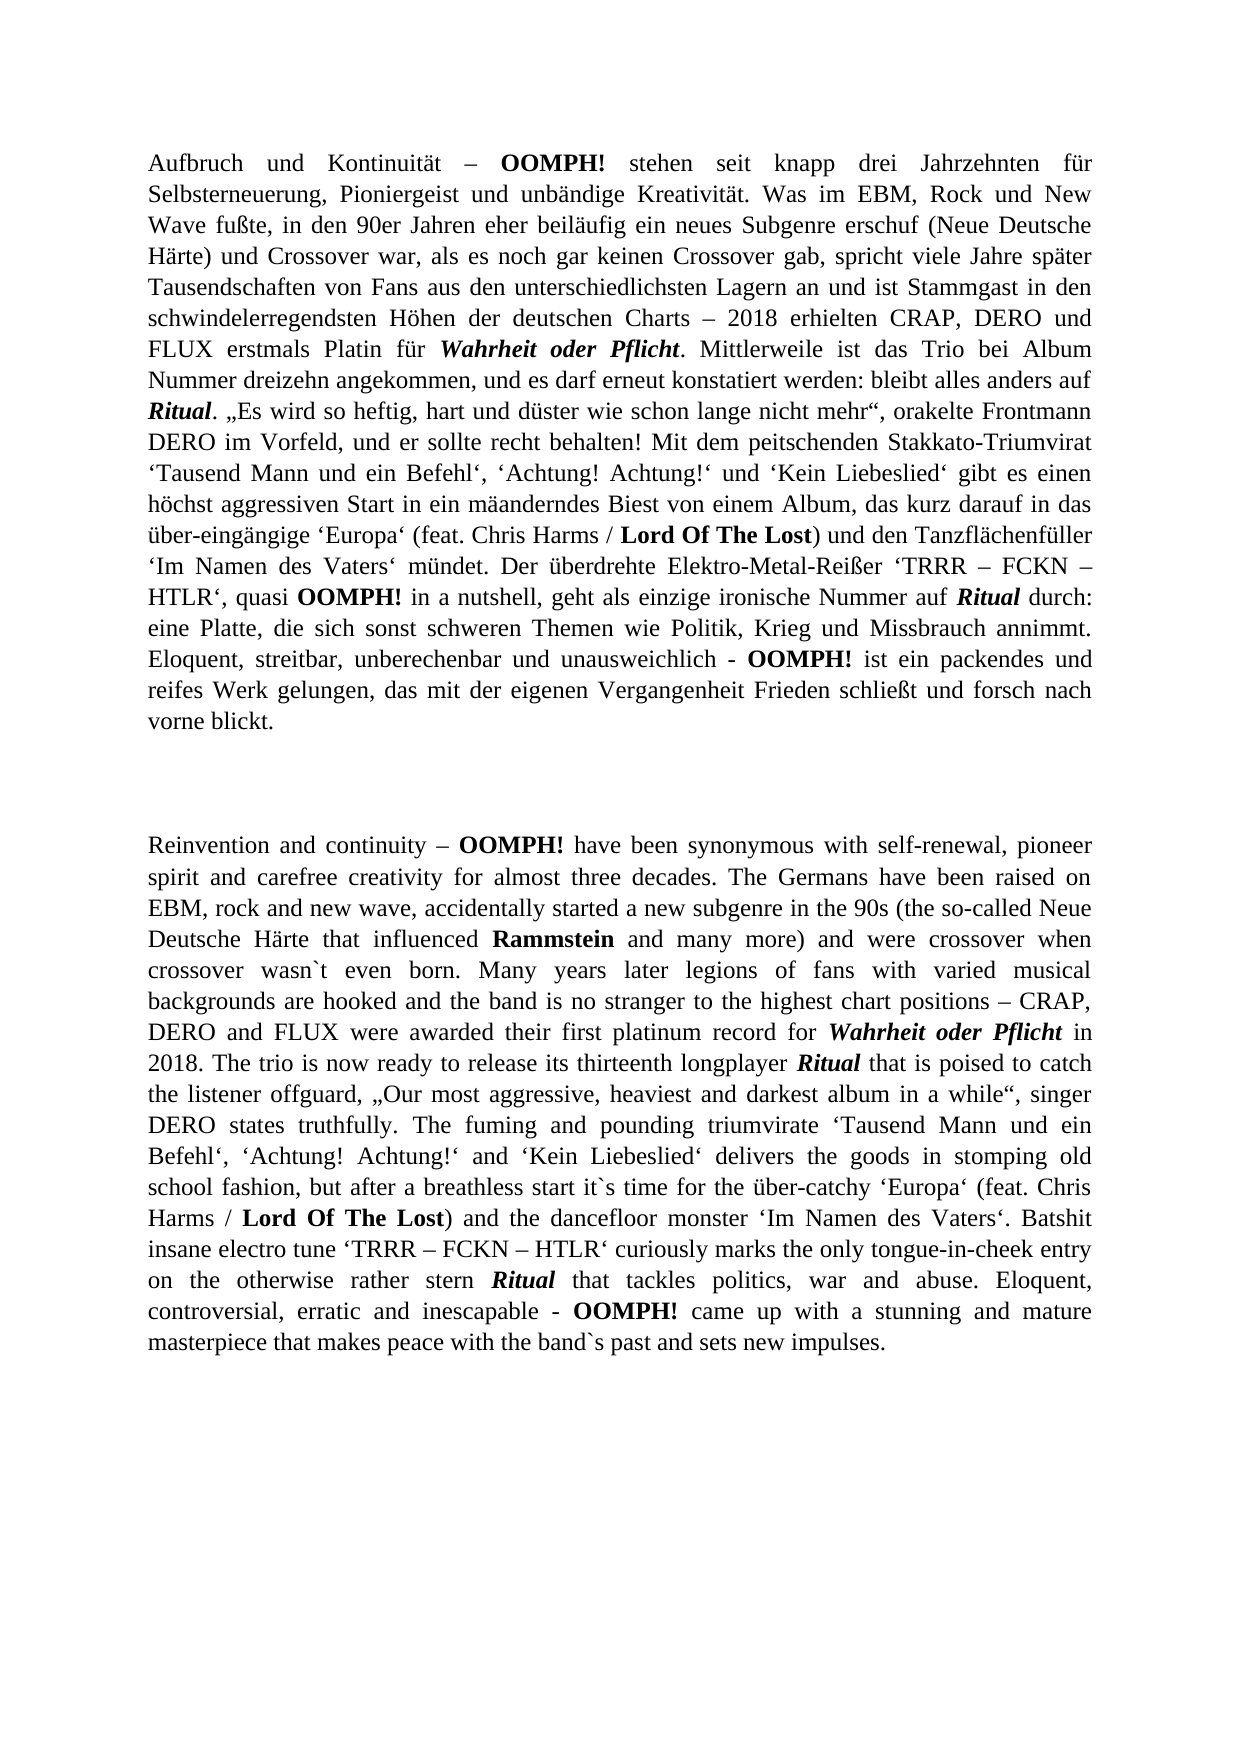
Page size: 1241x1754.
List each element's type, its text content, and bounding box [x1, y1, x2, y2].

text Aufbruch und Kontinuität – OOMPH! stehen seit knapp drei Jahrzehnten für Selbsterneuerung, Pioniergeist und unbändige Kreativität. Was im EBM, Rock und New Wave fußte, in den 90er Jahren eher beiläufig ein neues Subgenre erschuf (Neue Deutsche Härte) und Crossover war, als es noch gar keinen Crossover gab, spricht viele Jahre später Tausendschaften von Fans aus den unterschiedlichsten Lagern an und ist Stammgast in den schwindelerregendsten Höhen der deutschen Charts – 2018 erhielten CRAP, DERO und FLUX erstmals Platin für Wahrheit oder Pflicht. Mittlerweile ist das Trio bei Album Nummer dreizehn angekommen, und es darf erneut konstatiert werden: bleibt alles anders auf Ritual. „Es wird so heftig, hart und düster wie schon lange nicht mehr“, orakelte Frontmann DERO im Vorfeld, und er sollte recht behalten! Mit dem peitschenden Stakkato-Triumvirat ‘Tausend Mann und ein Befehl‘, ‘Achtung! Achtung!‘ und ‘Kein Liebeslied‘ gibt es einen höchst aggressiven Start in ein mäanderndes Biest von einem Album, das kurz darauf in das über-eingängige ‘Europa‘ (feat. Chris Harms / Lord Of The Lost) und den Tanzflächenfüller ‘Im Namen des Vaters‘ mündet. Der überdrehte Elektro-Metal-Reißer ‘TRRR – FCKN – HTLR‘, quasi OOMPH! in a nutshell, geht als einzige ironische Nummer auf Ritual durch: eine Platte, die sich sonst schweren Themen wie Politik, Krieg und Missbrauch annimmt. Eloquent, streitbar, unberechenbar und unausweichlich - OOMPH! ist ein packendes und reifes Werk gelungen, das mit der eigenen Vergangenheit Frieden schließt und forsch nach vorne blickt. [148, 148, 1093, 735]
text Reinvention and continuity – OOMPH! have been synonymous with self-renewal, pioneer spirit and carefree creativity for almost three decades. The Germans have been raised on EBM, rock and new wave, accidentally started a new subgenre in the 90s (the so-called Neue Deutsche Härte that influenced Rammstein and many more) and were crossover when crossover wasn`t even born. Many years later legions of fans with varied musical backgrounds are hooked and the band is no stranger to the highest chart positions – CRAP, DERO and FLUX were awarded their first platinum record for Wahrheit oder Pflicht in 2018. The trio is now ready to release its thirteenth longplayer Ritual that is poised to catch the listener offguard, „Our most aggressive, heaviest and darkest album in a while“, singer DERO states truthfully. The fuming and pounding triumvirate ‘Tausend Mann und ein Befehl‘, ‘Achtung! Achtung!‘ and ‘Kein Liebeslied‘ delivers the goods in stomping old school fashion, but after a breathless start it`s time for the über-catchy ‘Europa‘ (feat. Chris Harms / Lord Of The Lost) and the dancefloor monster ‘Im Namen des Vaters‘. Batshit insane electro tune ‘TRRR – FCKN – HTLR‘ curiously marks the only tongue-in-cheek entry on the otherwise rather stern Ritual that tackles politics, war and abuse. Eloquent, controversial, erratic and inescapable - OOMPH! came up with a stunning and mature masterpiece that makes peace with the band`s past and sets new impulses. [148, 831, 1093, 1356]
